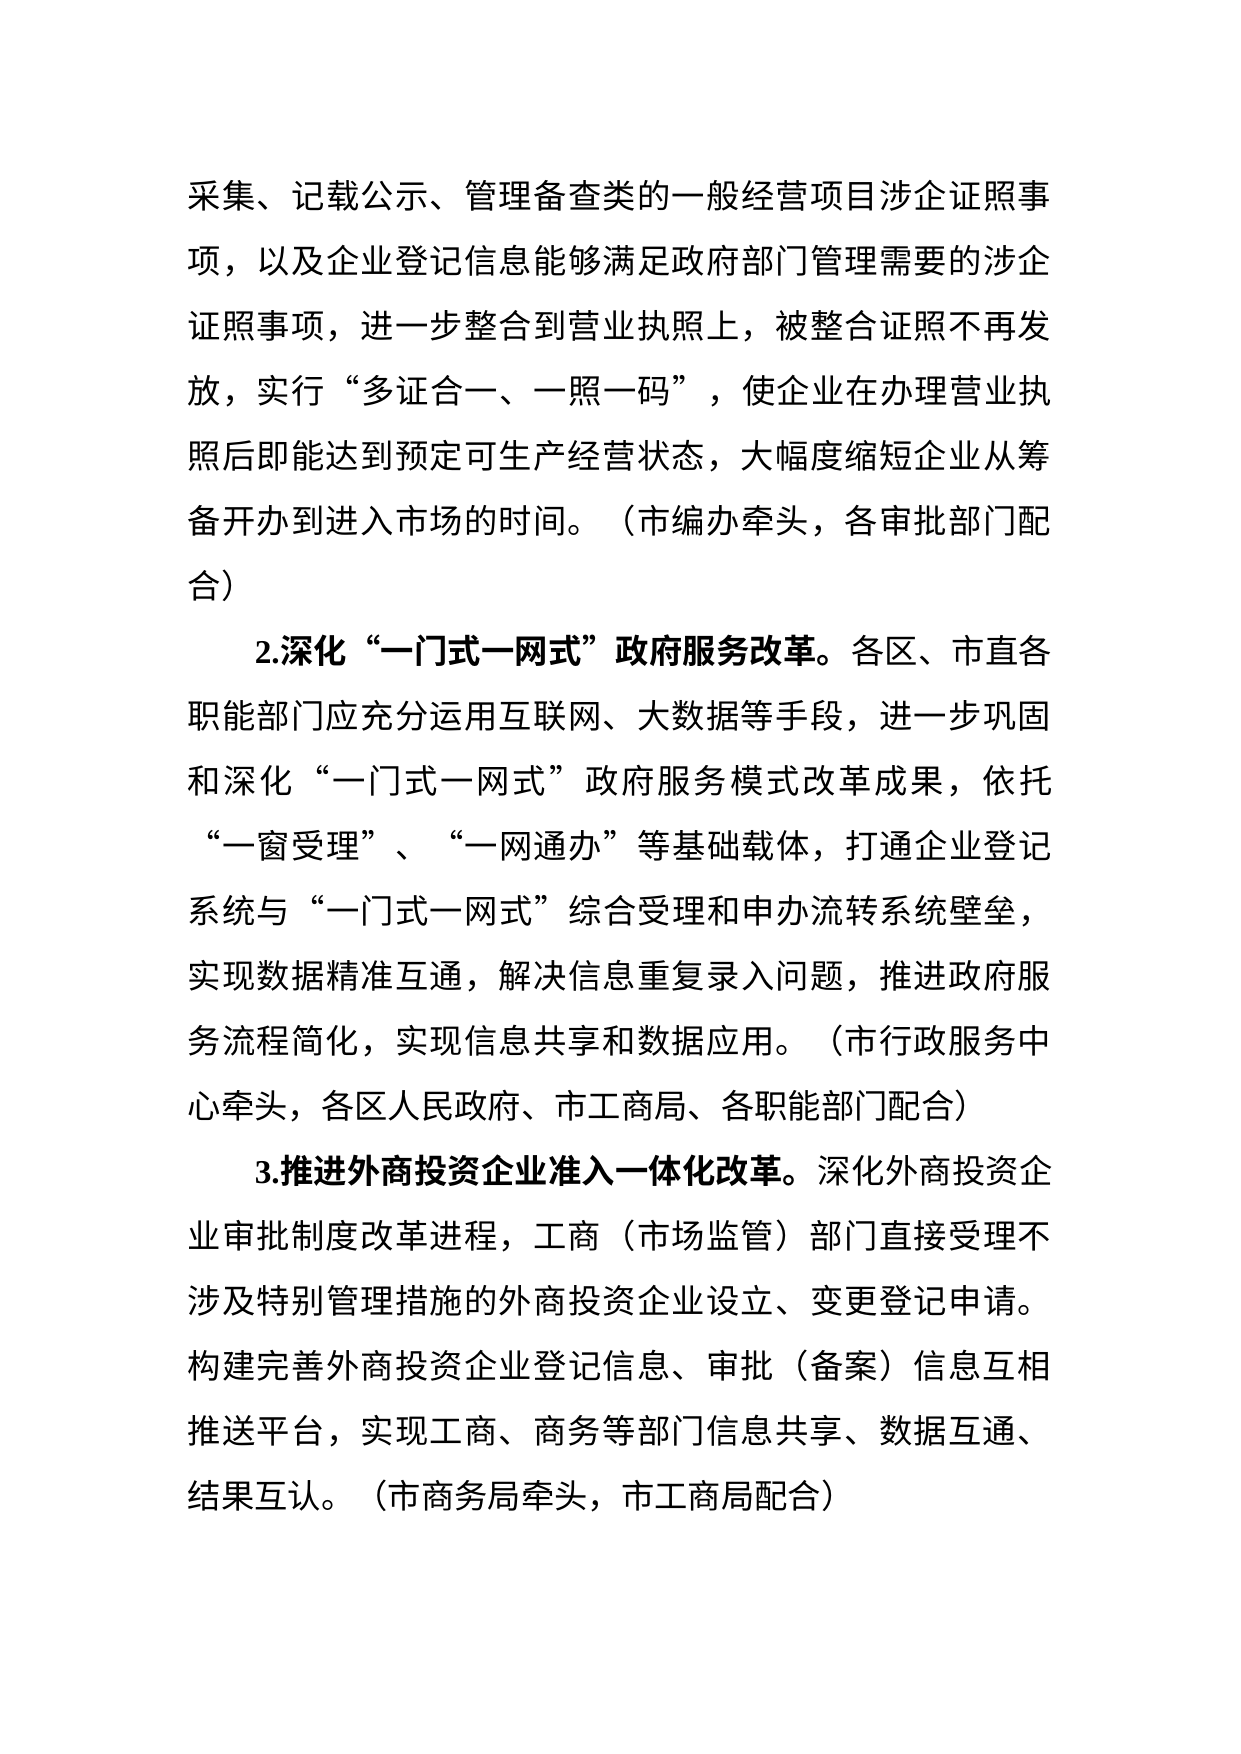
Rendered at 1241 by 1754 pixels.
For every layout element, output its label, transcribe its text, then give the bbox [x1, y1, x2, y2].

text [187, 162, 1053, 617]
text 2.深化“一门式一网式”政府服务改革。各区、市直各职能部门应充分运用互联网、大数据等手段，进一步巩固和深化“一门式一网式”政府服务模式改革成果，依托“一窗受理”、“一网通办”等基础载体，打通企业登记系统与“一门式一网式”综合受理和申办流转系统壁垒，实现数据精准互通，解决信息重复录入问题，推进政府服务流程简化，实现信息共享和数据应用。（市行政服务中心牵头，各区人民政府、市工商局、各职能部门配合） [187, 617, 1053, 1137]
text 3.推进外商投资企业准入一体化改革。深化外商投资企业审批制度改革进程，工商（市场监管）部门直接受理不涉及特别管理措施的外商投资企业设立、变更登记申请。构建完善外商投资企业登记信息、审批（备案）信息互相推送平台，实现工商、商务等部门信息共享、数据互通、结果互认。（市商务局牵头，市工商局配合） [187, 1137, 1053, 1527]
